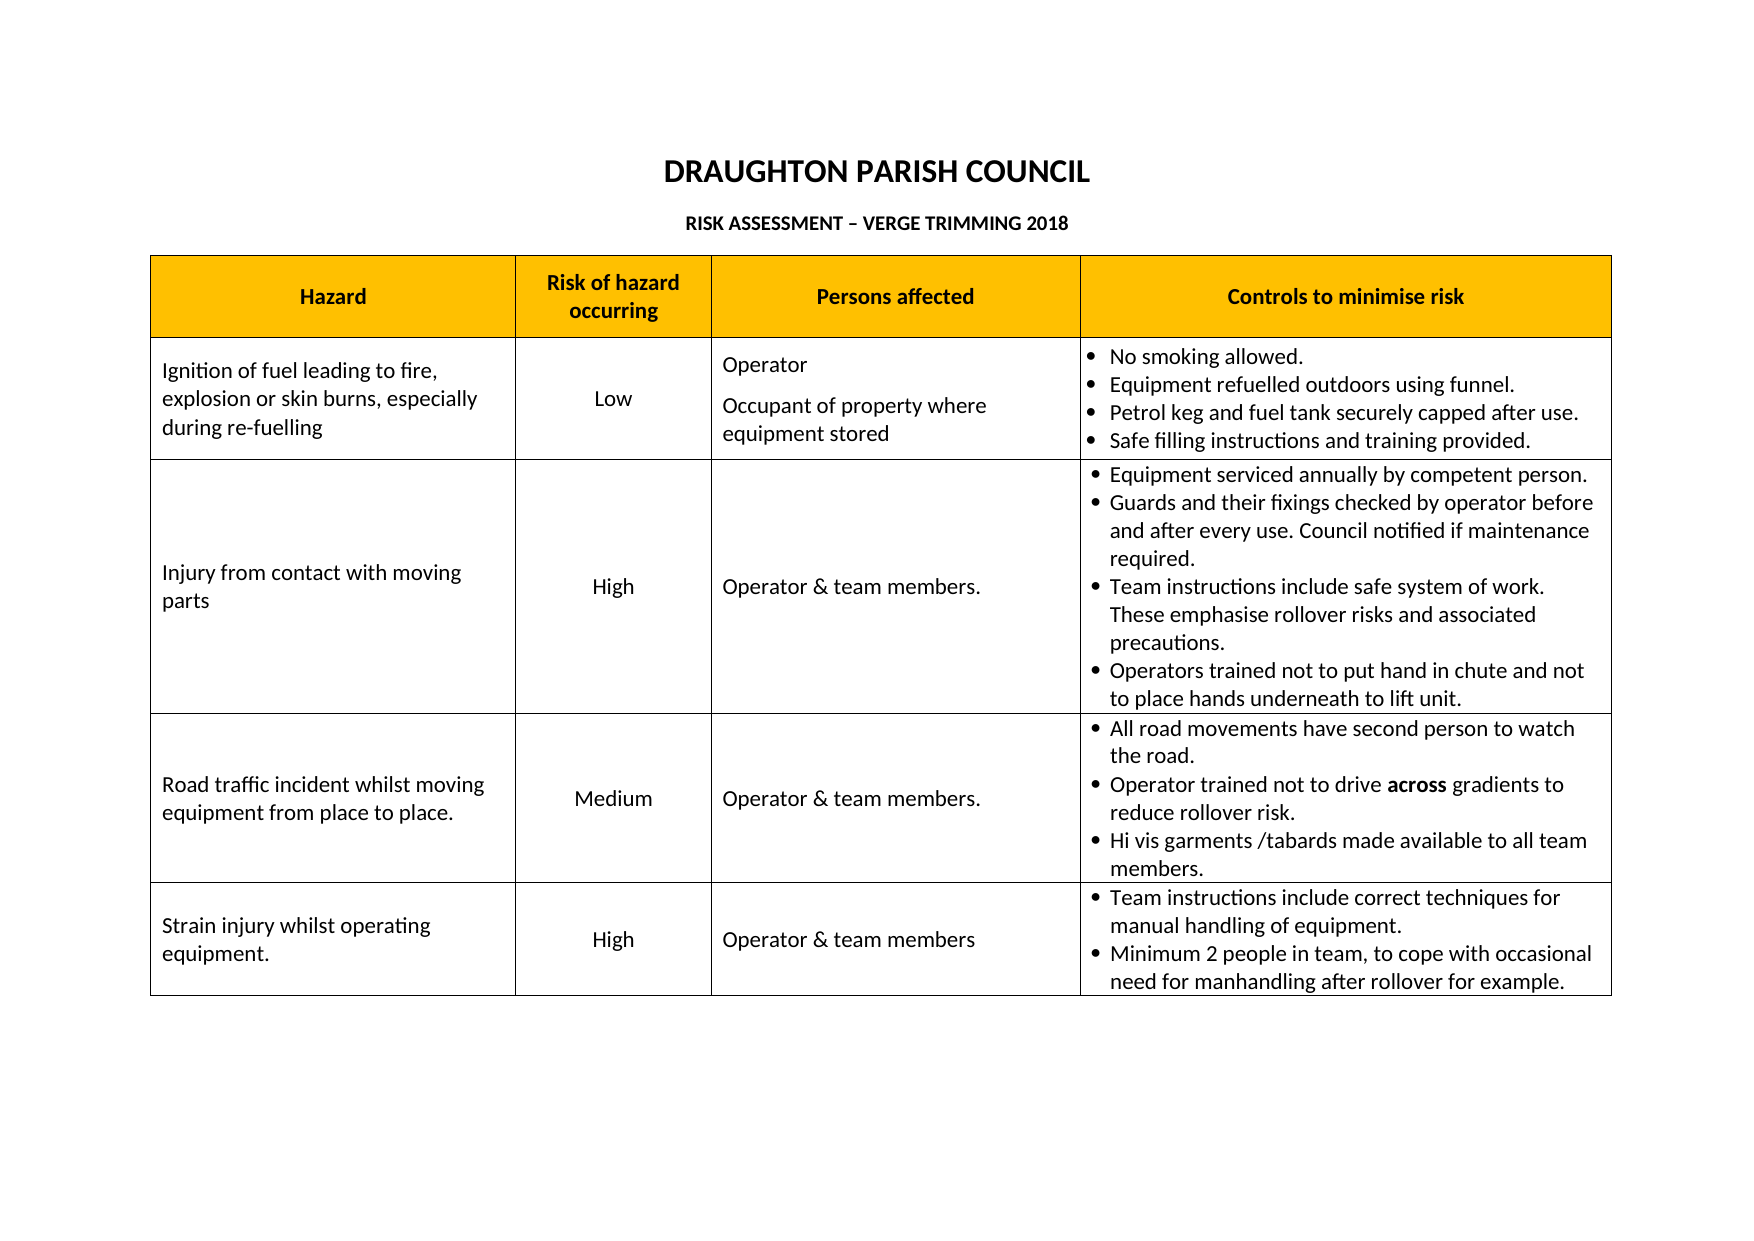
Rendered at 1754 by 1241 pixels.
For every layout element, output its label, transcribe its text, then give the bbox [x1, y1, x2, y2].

table_cell Injury from contact with moving parts [151, 460, 515, 713]
text DRAUGHTON PARISH COUNCIL [150, 150, 1604, 191]
table_cell Road traffic incident whilst moving equipment from place to place. [151, 714, 515, 882]
table_cell High [516, 883, 711, 995]
table_cell Ignition of fuel leading to fire, explosion or skin burns, especially during re-fuelling [151, 338, 515, 459]
table_cell All road movements have second person to watch the road. Operator trained not to drive across gradients to reduce rollover risk. Hi vis garments /tabards made available to all team members. [1081, 714, 1611, 882]
table_cell Strain injury whilst operating equipment. [151, 883, 515, 995]
table_cell Team instructions include correct techniques for manual handling of equipment. Minimum 2 people in team, to cope with occasional need for manhandling after rollover for example. [1081, 883, 1611, 995]
table_cell Medium [516, 714, 711, 882]
table_header Hazard [151, 256, 515, 337]
table_header Risk of hazard occurring [516, 256, 711, 337]
table_cell Operator & team members [712, 883, 1080, 995]
table_cell Equipment serviced annually by competent person. Guards and their fixings checked by operator before and after every use. Council notified if maintenance required. Team instructions include safe system of work. These emphasise rollover risks and associated precautions. Operators trained not to put hand in chute and not to place hands underneath to lift unit. [1081, 460, 1611, 713]
table_cell Operator & team members. [712, 714, 1080, 882]
table_cell No smoking allowed. Equipment refuelled outdoors using funnel. Petrol keg and fuel tank securely capped after use. Safe filling instructions and training provided. [1081, 338, 1611, 459]
table_cell High [516, 460, 711, 713]
table_header Controls to minimise risk [1081, 256, 1611, 337]
table_cell Operator Occupant of property where equipment stored [712, 338, 1080, 459]
table_cell Low [516, 338, 711, 459]
table_cell Operator & team members. [712, 460, 1080, 713]
table_header Persons affected [712, 256, 1080, 337]
text RISK ASSESSMENT – VERGE TRIMMING 2018 [150, 211, 1604, 236]
